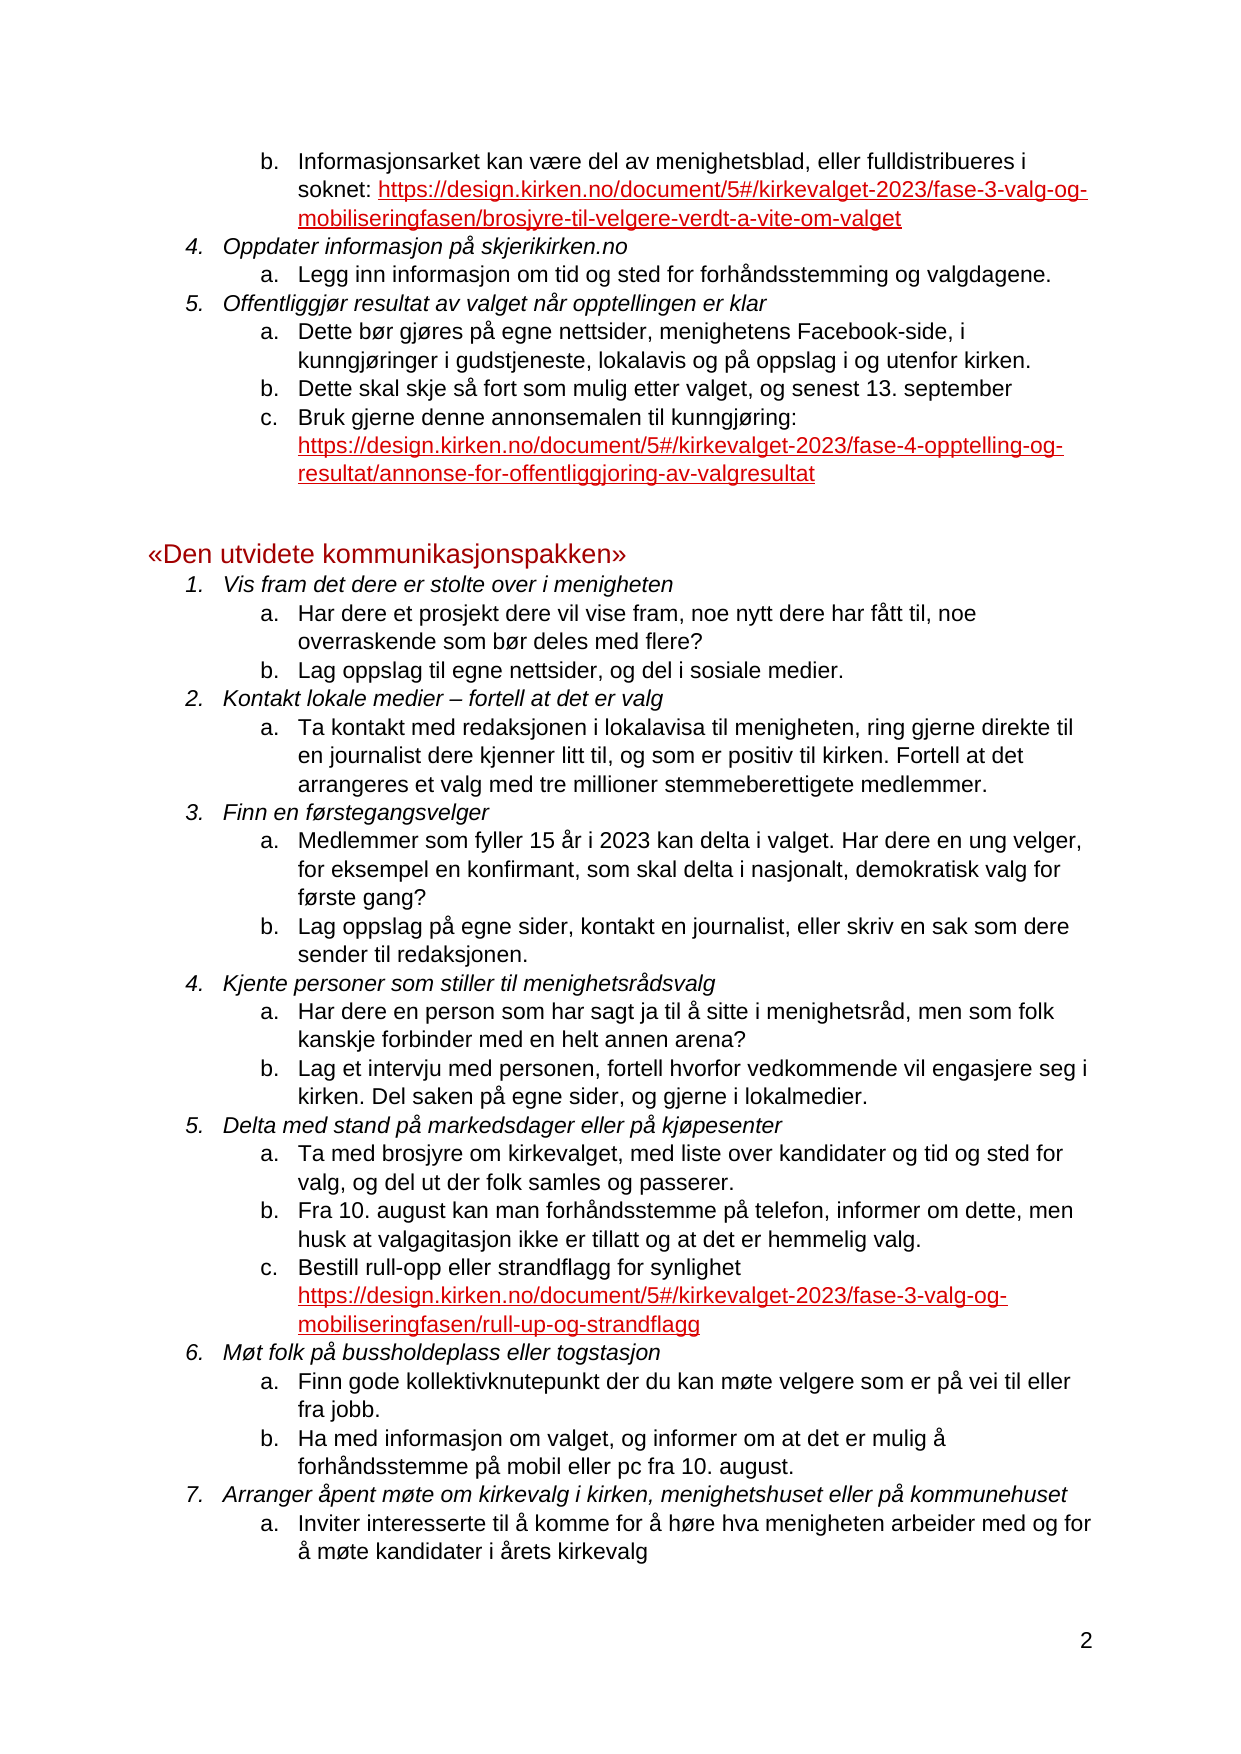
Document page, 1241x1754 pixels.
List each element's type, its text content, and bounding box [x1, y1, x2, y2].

list Arranger åpent møte om kirkevalg i kirken, menighetshuset eller på kommunehuset [185, 1481, 1093, 1508]
list Delta med stand på markedsdager eller på kjøpesenter [185, 1112, 1093, 1138]
list Ha med informasjon om valget, og informer om at det er mulig å forhåndsstemme på mobil eller pc fra 10. august. [260, 1424, 1093, 1479]
list Lag et intervju med personen, fortell hvorfor vedkommende vil engasjere seg i kirken. Del saken på egne sider, og gjerne i lokalmedier. [260, 1055, 1093, 1110]
list Har dere en person som har sagt ja til å sitte i menighetsråd, men som folk kanskje forbinder med en helt annen arena? [260, 998, 1093, 1053]
list Medlemmer som fyller 15 år i 2023 kan delta i valget. Har dere en ung velger, for eksempel en konfirmant, som skal delta i nasjonalt, demokratisk valg for første gang? [260, 827, 1093, 911]
list Fra 10. august kan man forhåndsstemme på telefon, informer om dette, men husk at valgagitasjon ikke er tillatt og at det er hemmelig valg. [260, 1197, 1093, 1252]
list Møt folk på bussholdeplass eller togstasjon [185, 1339, 1093, 1366]
list Informasjonsarket kan være del av menighetsblad, eller fulldistribueres i soknet: https://design.kirken.no/document/5#/kirkevalget-2023/fase-3-valg-og-mobiliseringfasen/brosjyre-til-velgere-verdt-a-vite-om-valget [260, 148, 1093, 231]
list Ta med brosjyre om kirkevalget, med liste over kandidater og tid og sted for valg, og del ut der folk samles og passerer. [260, 1140, 1093, 1195]
list Kjente personer som stiller til menighetsrådsvalg [185, 969, 1093, 996]
list Ta kontakt med redaksjonen i lokalavisa til menigheten, ring gjerne direkte til en journalist dere kjenner litt til, og som er positiv til kirken. Fortell at det arrangeres et valg med tre millioner stemmeberettigete medlemmer. [260, 714, 1093, 797]
list Oppdater informasjon på skjerikirken.no [185, 233, 1093, 259]
list Kontakt lokale medier – fortell at det er valg [185, 685, 1093, 712]
list Finn gode kollektivknutepunkt der du kan møte velgere som er på vei til eller fra jobb. [260, 1368, 1093, 1422]
list Vis fram det dere er stolte over i menigheten [185, 571, 1093, 598]
list Bestill rull-opp eller strandflagg for synlighet https://design.kirken.no/document/5#/kirkevalget-2023/fase-3-valg-og-mobiliseringfasen/rull-up-og-strandflagg [260, 1254, 1093, 1337]
list Bruk gjerne denne annonsemalen til kunngjøring: https://design.kirken.no/document/5#/kirkevalget-2023/fase-4-opptelling-og-resultat/annonse-for-offentliggjoring-av-valgresultat [260, 403, 1093, 487]
list Legg inn informasjon om tid og sted for forhåndsstemming og valgdagene. [260, 261, 1093, 288]
list Inviter interesserte til å komme for å høre hva menigheten arbeider med og for å møte kandidater i årets kirkevalg [260, 1510, 1093, 1565]
list Dette bør gjøres på egne nettsider, menighetens Facebook-side, i kunngjøringer i gudstjeneste, lokalavis og på oppslag i og utenfor kirken. [260, 318, 1093, 373]
list Lag oppslag på egne sider, kontakt en journalist, eller skriv en sak som dere sender til redaksjonen. [260, 913, 1093, 967]
list Lag oppslag til egne nettsider, og del i sosiale medier. [260, 657, 1093, 683]
list Har dere et prosjekt dere vil vise fram, noe nytt dere har fått til, noe overraskende som bør deles med flere? [260, 600, 1093, 655]
list Offentliggjør resultat av valget når opptellingen er klar [185, 290, 1093, 316]
list Dette skal skje så fort som mulig etter valget, og senest 13. september [260, 375, 1093, 401]
list Finn en førstegangsvelger [185, 799, 1093, 825]
subtitle «Den utvidete kommunikasjonspakken» [148, 538, 1093, 569]
